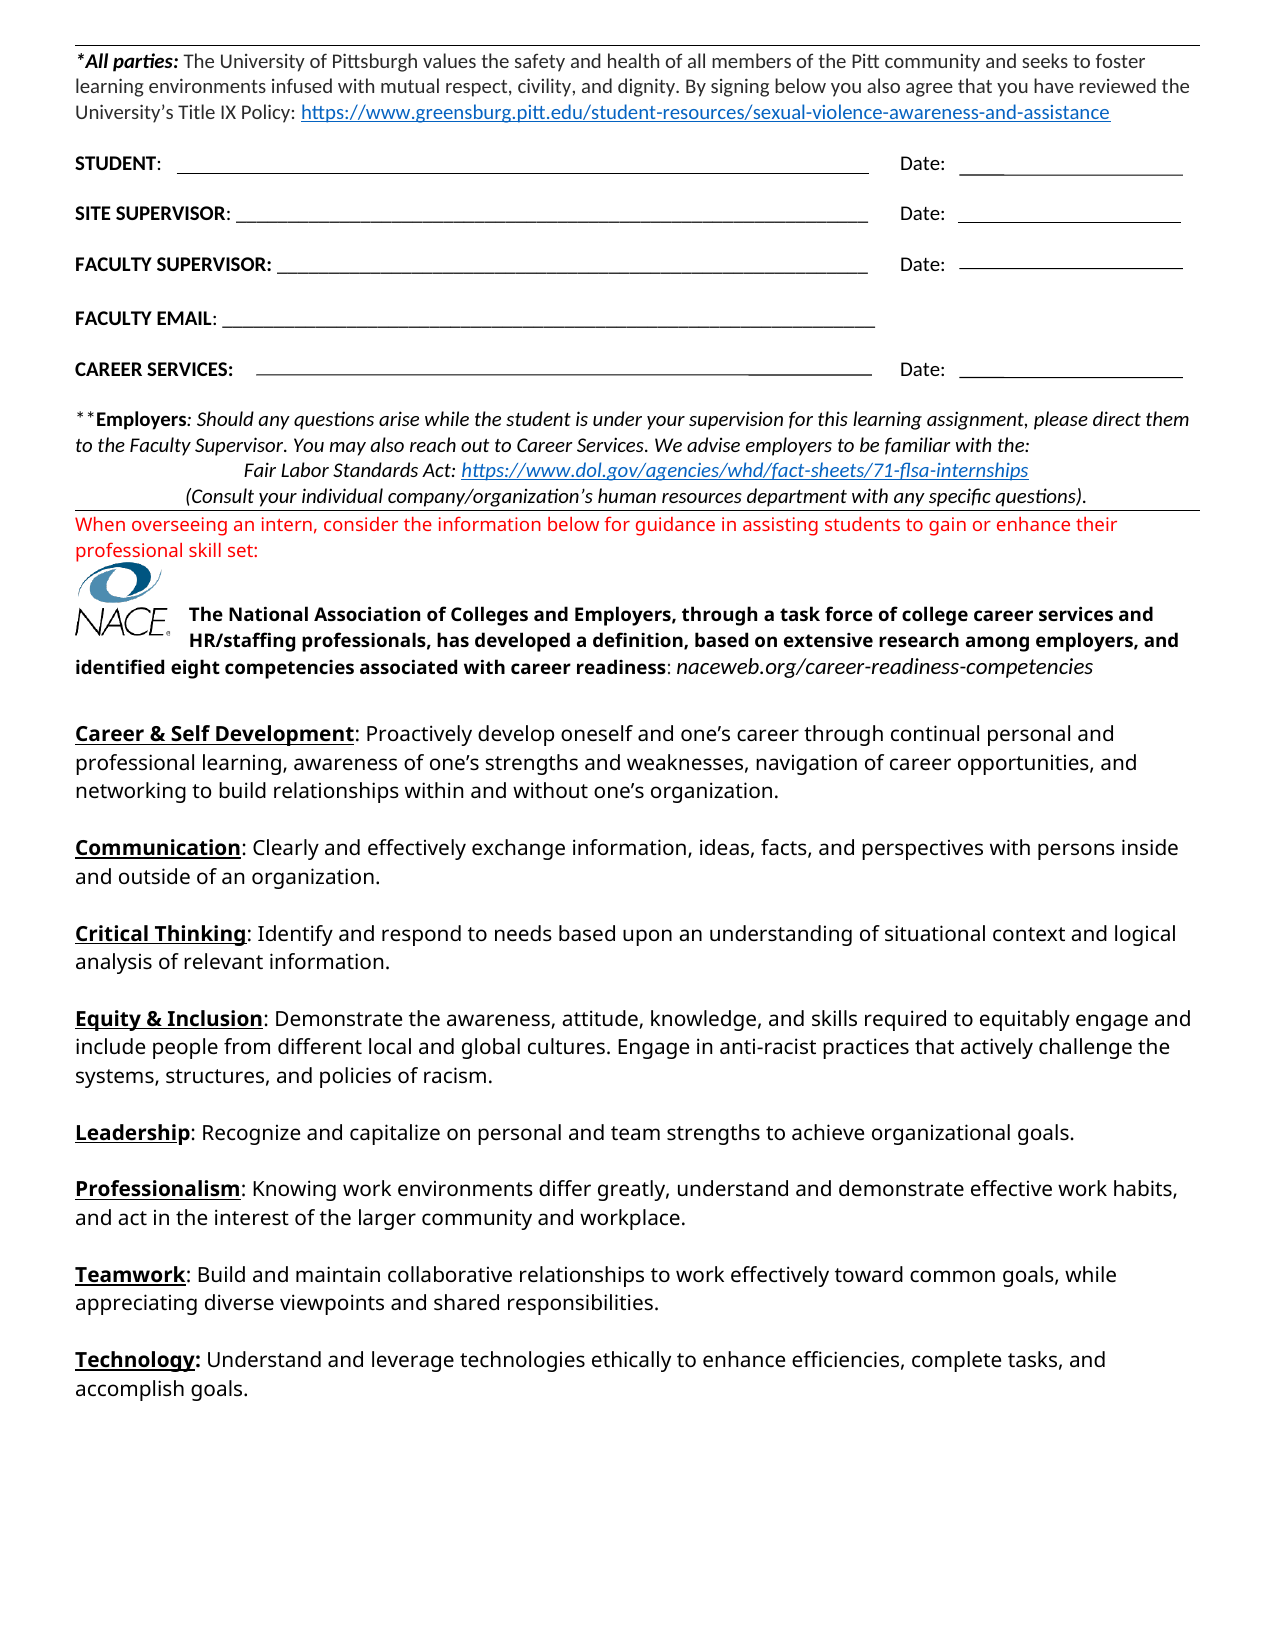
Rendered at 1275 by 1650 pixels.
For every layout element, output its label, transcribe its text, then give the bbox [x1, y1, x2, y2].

text Equity & Inclusion: Demonstrate the awareness, attitude, knowledge, and skills required to equitably engage and include people from different local and global cultures. Engage in anti-racist practices that actively challenge the systems, structures, and policies of racism. [75, 1004, 1200, 1089]
text STUDENT: Date: [75, 150, 1200, 175]
text When overseeing an intern, consider the information below for guidance in assisting students to gain or enhance their professional skill set: [75, 511, 1200, 562]
picture [75, 562, 170, 636]
text (Consult your individual company/organization’s human resources department with any specific questions). [75, 483, 1200, 510]
text CAREER SERVICES: Date: [75, 356, 1200, 381]
text Communication: Clearly and effectively exchange information, ideas, facts, and perspectives with persons inside and outside of an organization. [75, 833, 1200, 890]
text Fair Labor Standards Act: https://www.dol.gov/agencies/whd/fact-sheets/71-flsa-internships [75, 457, 1200, 483]
text FACULTY EMAIL: _______________________________________________________________ [75, 305, 1200, 330]
text Teamwork: Build and maintain collaborative relationships to work effectively toward common goals, while appreciating diverse viewpoints and shared responsibilities. [75, 1260, 1200, 1317]
text Career & Self Development: Proactively develop oneself and one’s career through continual personal and professional learning, awareness of one’s strengths and weaknesses, navigation of career opportunities, and networking to build relationships within and without one’s organization. [75, 719, 1200, 805]
text FACULTY SUPERVISOR: _________________________________________________________ Date: [75, 251, 1200, 277]
text Leadership: Recognize and capitalize on personal and team strengths to achieve organizational goals. [75, 1118, 1200, 1146]
text Critical Thinking: Identify and respond to needs based upon an understanding of situational context and logical analysis of relevant information. [75, 919, 1200, 976]
text SITE SUPERVISOR: _____________________________________________________________ Date: [75, 201, 1200, 226]
text The National Association of Colleges and Employers, through a task force of college career services and HR/staffing professionals, has developed a definition, based on extensive research among employers, and identified eight competencies associated with career readiness: naceweb.org/career-readiness-competencies [75, 601, 1200, 681]
text Technology: Understand and leverage technologies ethically to enhance efficiencies, complete tasks, and accomplish goals. [75, 1345, 1200, 1402]
text *All parties: The University of Pittsburgh values the safety and health of all members of the Pitt community and seeks to foster learning environments infused with mutual respect, civility, and dignity. By signing below you also agree that you have reviewed the University’s Title IX Policy: https://www.greensburg.pitt.edu/student-resources/sexual-violence-awareness-and-assistance [75, 46, 1200, 124]
text **Employers: Should any questions arise while the student is under your supervision for this learning assignment, please direct them to the Faculty Supervisor. You may also reach out to Career Services. We advise employers to be familiar with the: [75, 407, 1200, 457]
text Professionalism: Knowing work environments differ greatly, understand and demonstrate effective work habits, and act in the interest of the larger community and workplace. [75, 1174, 1200, 1231]
